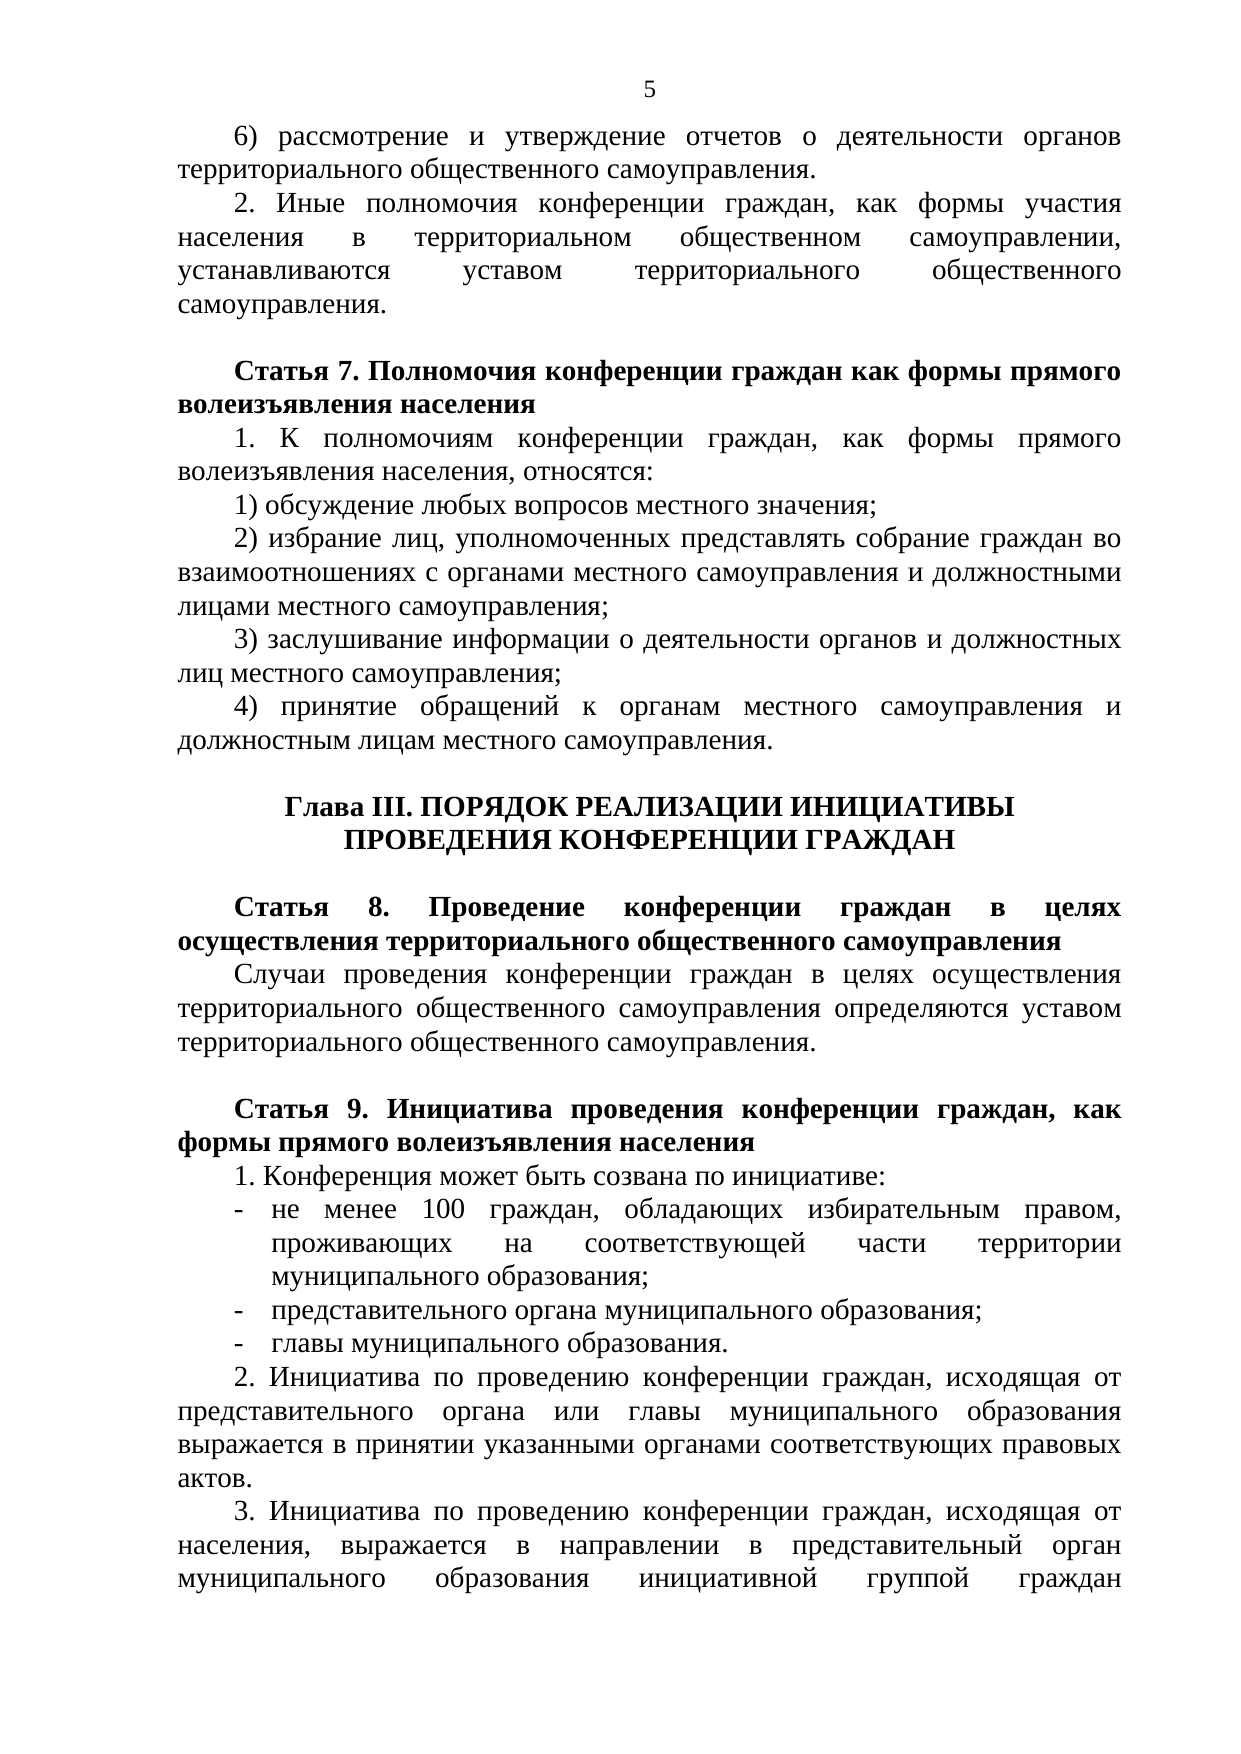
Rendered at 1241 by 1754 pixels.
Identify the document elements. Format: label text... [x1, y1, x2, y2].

title ПРОВЕДЕНИЯ КОНФЕРЕНЦИИ ГРАЖДАН [177, 822, 1122, 856]
text 1. К полномочиям конференции граждан, как формы прямого волеизъявления населения, относятся: [177, 420, 1122, 487]
text 2) избрание лиц, уполномоченных представлять собрание граждан во взаимоотношениях с органами местного самоуправления и должностными лицами местного самоуправления; [177, 521, 1122, 621]
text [177, 1493, 1122, 1594]
text 2. Иные полномочия конференции граждан, как формы участия населения в территориальном общественном самоуправлении, устанавливаются уставом территориального общественного самоуправления. [177, 185, 1122, 319]
text 2. Инициатива по проведению конференции граждан, исходящая от представительного органа или главы муниципального образования выражается в принятии указанными органами соответствующих правовых актов. [177, 1359, 1122, 1493]
list представительного органа муниципального образования; [233, 1292, 1122, 1326]
text Статья 9. Инициатива проведения конференции граждан, как формы прямого волеизъявления населения [177, 1091, 1122, 1158]
text 6) рассмотрение и утверждение отчетов о деятельности органов территориального общественного самоуправления. [177, 118, 1122, 185]
text 1. Конференция может быть созвана по инициативе: [177, 1158, 1122, 1191]
text 4) принятие обращений к органам местного самоуправления и должностным лицам местного самоуправления. [177, 688, 1122, 755]
text Случаи проведения конференции граждан в целях осуществления территориального общественного самоуправления определяются уставом территориального общественного самоуправления. [177, 957, 1122, 1057]
text Статья 7. Полномочия конференции граждан как формы прямого волеизъявления населения [177, 353, 1122, 420]
text Статья 8. Проведение конференции граждан в целях осуществления территориального общественного самоуправления [177, 889, 1122, 957]
list главы муниципального образования. [233, 1326, 1122, 1359]
list не менее 100 граждан, обладающих избирательным правом, проживающих на соответствующей части территории муниципального образования; [233, 1191, 1122, 1292]
text 1) обсуждение любых вопросов местного значения; [177, 487, 1122, 521]
title Глава III. ПОРЯДОК РЕАЛИЗАЦИИ ИНИЦИАТИВЫ [177, 789, 1122, 822]
text 3) заслушивание информации о деятельности органов и должностных лиц местного самоуправления; [177, 621, 1122, 688]
